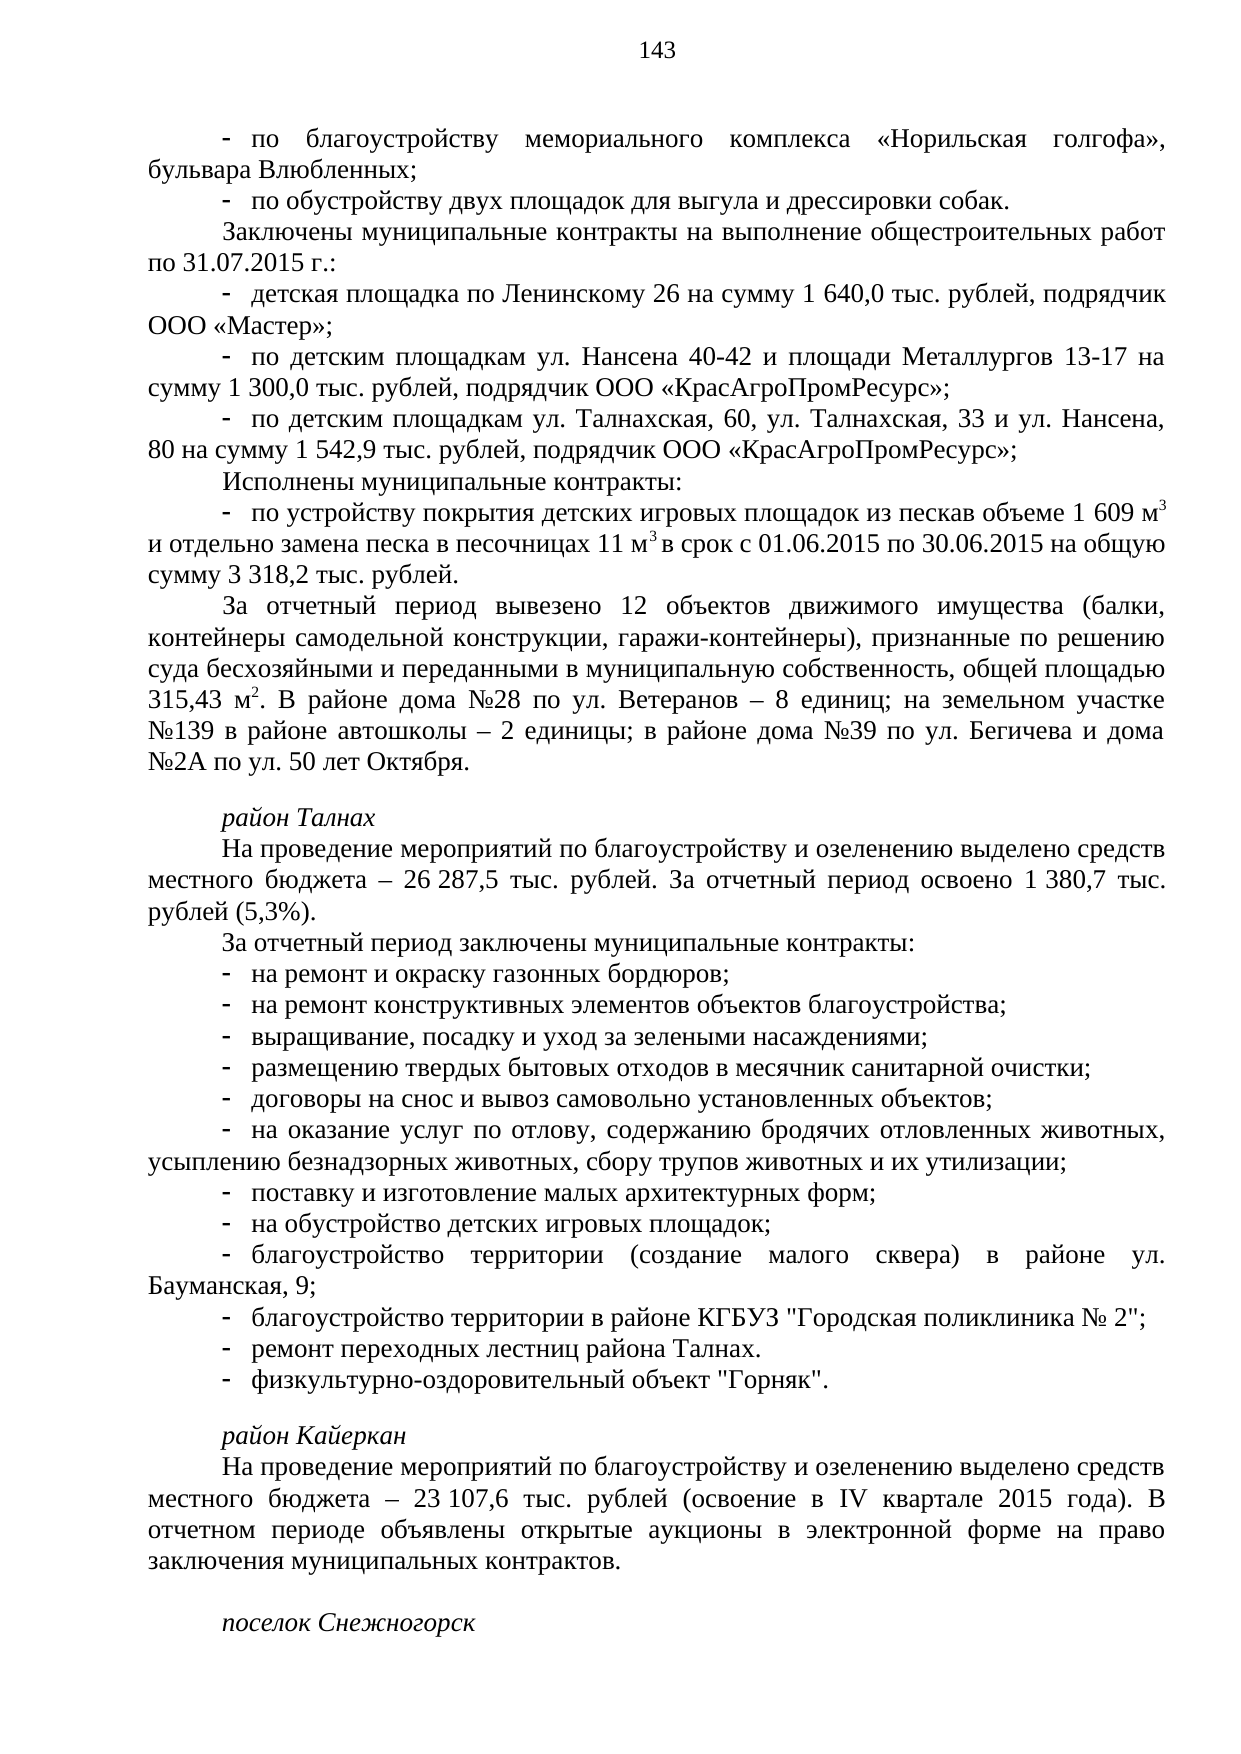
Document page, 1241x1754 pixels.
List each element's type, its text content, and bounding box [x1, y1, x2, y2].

text На проведение мероприятий по благоустройству и озеленению выделено средств местного бюджета – 23 107,6 тыс. рублей (освоение в IV квартале 2015 года). В отчетном периоде объявлены открытые аукционы в электронной форме на право заключения муниципальных контрактов. [148, 1451, 1166, 1575]
list по обустройству двух площадок для выгула и дрессировки собак. [148, 184, 1166, 215]
list выращивание, посадку и уход за зелеными насаждениями; [148, 1019, 1166, 1051]
list физкультурно-оздоровительный объект "Горняк". [148, 1363, 1166, 1394]
list на ремонт конструктивных элементов объектов благоустройства; [148, 988, 1166, 1019]
text За отчетный период заключены муниципальные контракты: [148, 926, 1166, 957]
list по детским площадкам ул. Талнахская, 60, ул. Талнахская, 33 и ул. Нансена, 80 на сумму 1 542,9 тыс. рублей, подрядчик ООО «КрасАгроПромРесурс»; [148, 402, 1166, 465]
text поселок Снежногорск [148, 1606, 1166, 1637]
list на оказание услуг по отлову, содержанию бродячих отловленных животных, усыплению безнадзорных животных, сбору трупов животных и их утилизации; [148, 1113, 1166, 1176]
text район Кайеркан [148, 1419, 1166, 1451]
list по благоустройству мемориального комплекса «Норильская голгофа», бульвара Влюбленных; [148, 122, 1166, 184]
list благоустройство территории (создание малого сквера) в районе ул. Бауманская, 9; [148, 1238, 1166, 1301]
list на обустройство детских игровых площадок; [148, 1207, 1166, 1238]
list Исполнены муниципальные контракты: [148, 465, 1166, 496]
list Заключены муниципальные контракты на выполнение общестроительных работ по 31.07.2015 г.: [148, 215, 1166, 278]
list по устройству покрытия детских игровых площадок из пескав объеме 1 609 м3 и отдельно замена песка в песочницах 11 м3 в срок с 01.06.2015 по 30.06.2015 на общую сумму 3 318,2 тыс. рублей. [148, 496, 1166, 589]
list поставку и изготовление малых архитектурных форм; [148, 1176, 1166, 1207]
list договоры на снос и вывоз самовольно установленных объектов; [148, 1082, 1166, 1113]
list благоустройство территории в районе КГБУЗ "Городская поликлиника № 2"; [148, 1301, 1166, 1332]
list ремонт переходных лестниц района Талнах. [148, 1332, 1166, 1363]
text На проведение мероприятий по благоустройству и озеленению выделено средств местного бюджета – 26 287,5 тыс. рублей. За отчетный период освоено 1 380,7 тыс. рублей (5,3%). [148, 832, 1166, 926]
list За отчетный период вывезено 12 объектов движимого имущества (балки, контейнеры самодельной конструкции, гаражи-контейнеры), признанные по решению суда бесхозяйными и переданными в муниципальную собственность, общей площадью 315,43 м2. В районе дома №28 по ул. Ветеранов – 8 единиц; на земельном участке №139 в районе автошколы – 2 единицы; в районе дома №39 по ул. Бегичева и дома №2А по ул. 50 лет Октября. [148, 589, 1166, 776]
list детская площадка по Ленинскому 26 на сумму 1 640,0 тыс. рублей, подрядчик ООО «Мастер»; [148, 278, 1166, 340]
list размещению твердых бытовых отходов в месячник санитарной очистки; [148, 1051, 1166, 1082]
list по детским площадкам ул. Нансена 40-42 и площади Металлургов 13-17 на сумму 1 300,0 тыс. рублей, подрядчик ООО «КрасАгроПромРесурс»; [148, 340, 1166, 402]
text район Талнах [148, 801, 1166, 832]
list на ремонт и окраску газонных бордюров; [148, 957, 1166, 988]
